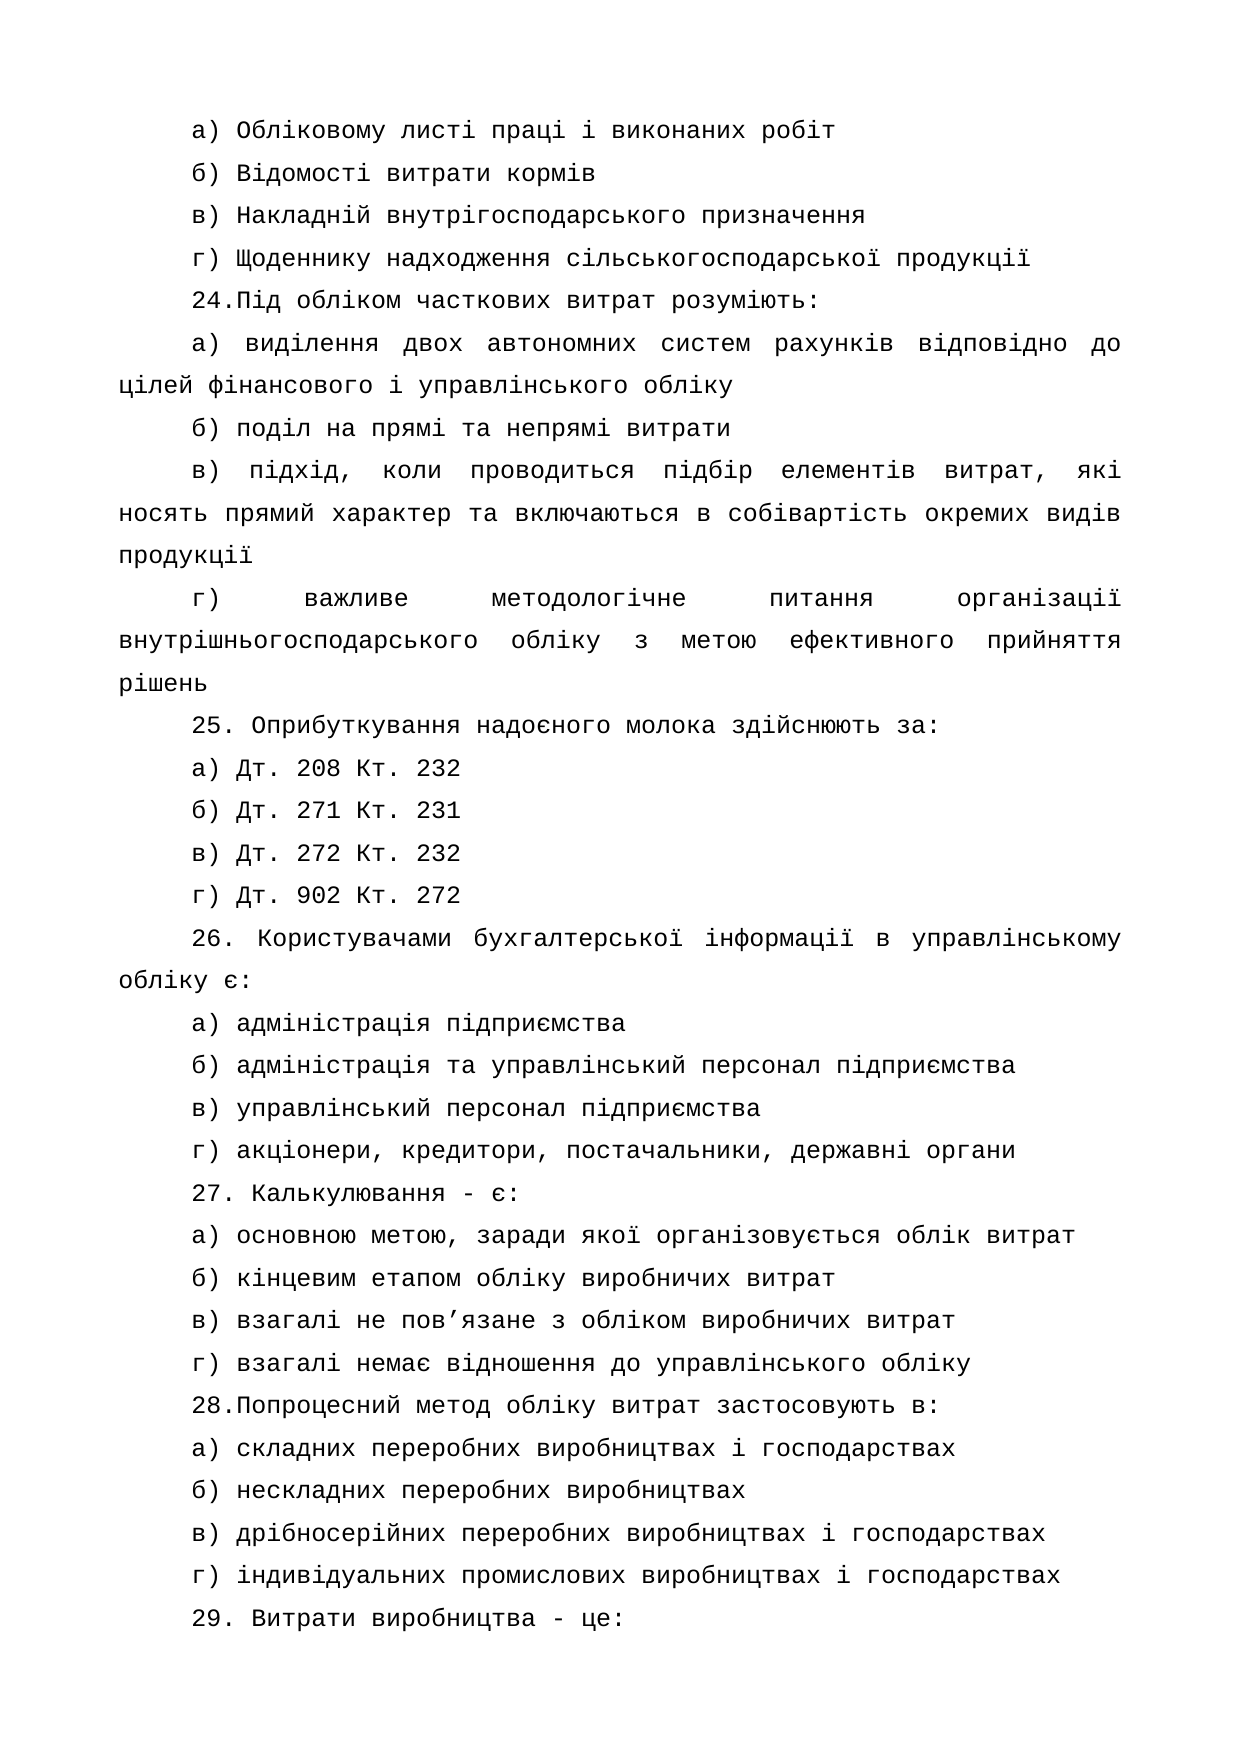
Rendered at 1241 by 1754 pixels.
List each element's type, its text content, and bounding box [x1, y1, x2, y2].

text 26. Користувачами бухгалтерської інформації в управлінському обліку є: [118, 926, 1122, 996]
text в) Дт. 272 Кт. 232 [118, 841, 1122, 869]
text а) складних переробних виробництвах і господарствах [118, 1436, 1122, 1464]
text г) Щоденнику надходження сільськогосподарської продукції [118, 246, 1122, 274]
text б) Дт. 271 Кт. 231 [118, 798, 1122, 826]
text 24.Під обліком часткових витрат розуміють: [118, 288, 1122, 316]
text г) Дт. 902 Кт. 272 [118, 883, 1122, 911]
text 25. Оприбуткування надоєного молока здійснюють за: [118, 713, 1122, 741]
text б) кінцевим етапом обліку виробничих витрат [118, 1266, 1122, 1294]
text б) нескладних переробних виробництвах [118, 1478, 1122, 1506]
text 29. Витрати виробництва - це: [118, 1606, 1122, 1634]
text а) Дт. 208 Кт. 232 [118, 756, 1122, 784]
text в) управлінський персонал підприємства [118, 1096, 1122, 1124]
text а) виділення двох автономних систем рахунків відповідно до цілей фінансового і управлінського обліку [118, 331, 1122, 401]
text 28.Попроцесний метод обліку витрат застосовують в: [118, 1393, 1122, 1421]
text в) дрібносерійних переробних виробництвах і господарствах [118, 1521, 1122, 1549]
text г) індивідуальних промислових виробництвах і господарствах [118, 1563, 1122, 1591]
text а) основною метою, заради якої організовується облік витрат [118, 1223, 1122, 1251]
text а) адміністрація підприємства [118, 1011, 1122, 1039]
text в) підхід, коли проводиться підбір елементів витрат, які носять прямий характер та включаються в собівартість окремих видів продукції [118, 458, 1122, 571]
text 27. Калькулювання - є: [118, 1181, 1122, 1209]
text а) Обліковому листі праці і виконаних робіт [118, 118, 1122, 146]
text б) поділ на прямі та непрямі витрати [118, 416, 1122, 444]
text в) Накладній внутрігосподарського призначення [118, 203, 1122, 231]
text б) Відомості витрати кормів [118, 161, 1122, 189]
text г) акціонери, кредитори, постачальники, державні органи [118, 1138, 1122, 1166]
text г) важливе методологічне питання організації внутрішньогосподарського обліку з метою ефективного прийняття рішень [118, 586, 1122, 699]
text г) взагалі немає відношення до управлінського обліку [118, 1351, 1122, 1379]
text б) адміністрація та управлінський персонал підприємства [118, 1053, 1122, 1081]
text в) взагалі не пов’язане з обліком виробничих витрат [118, 1308, 1122, 1336]
